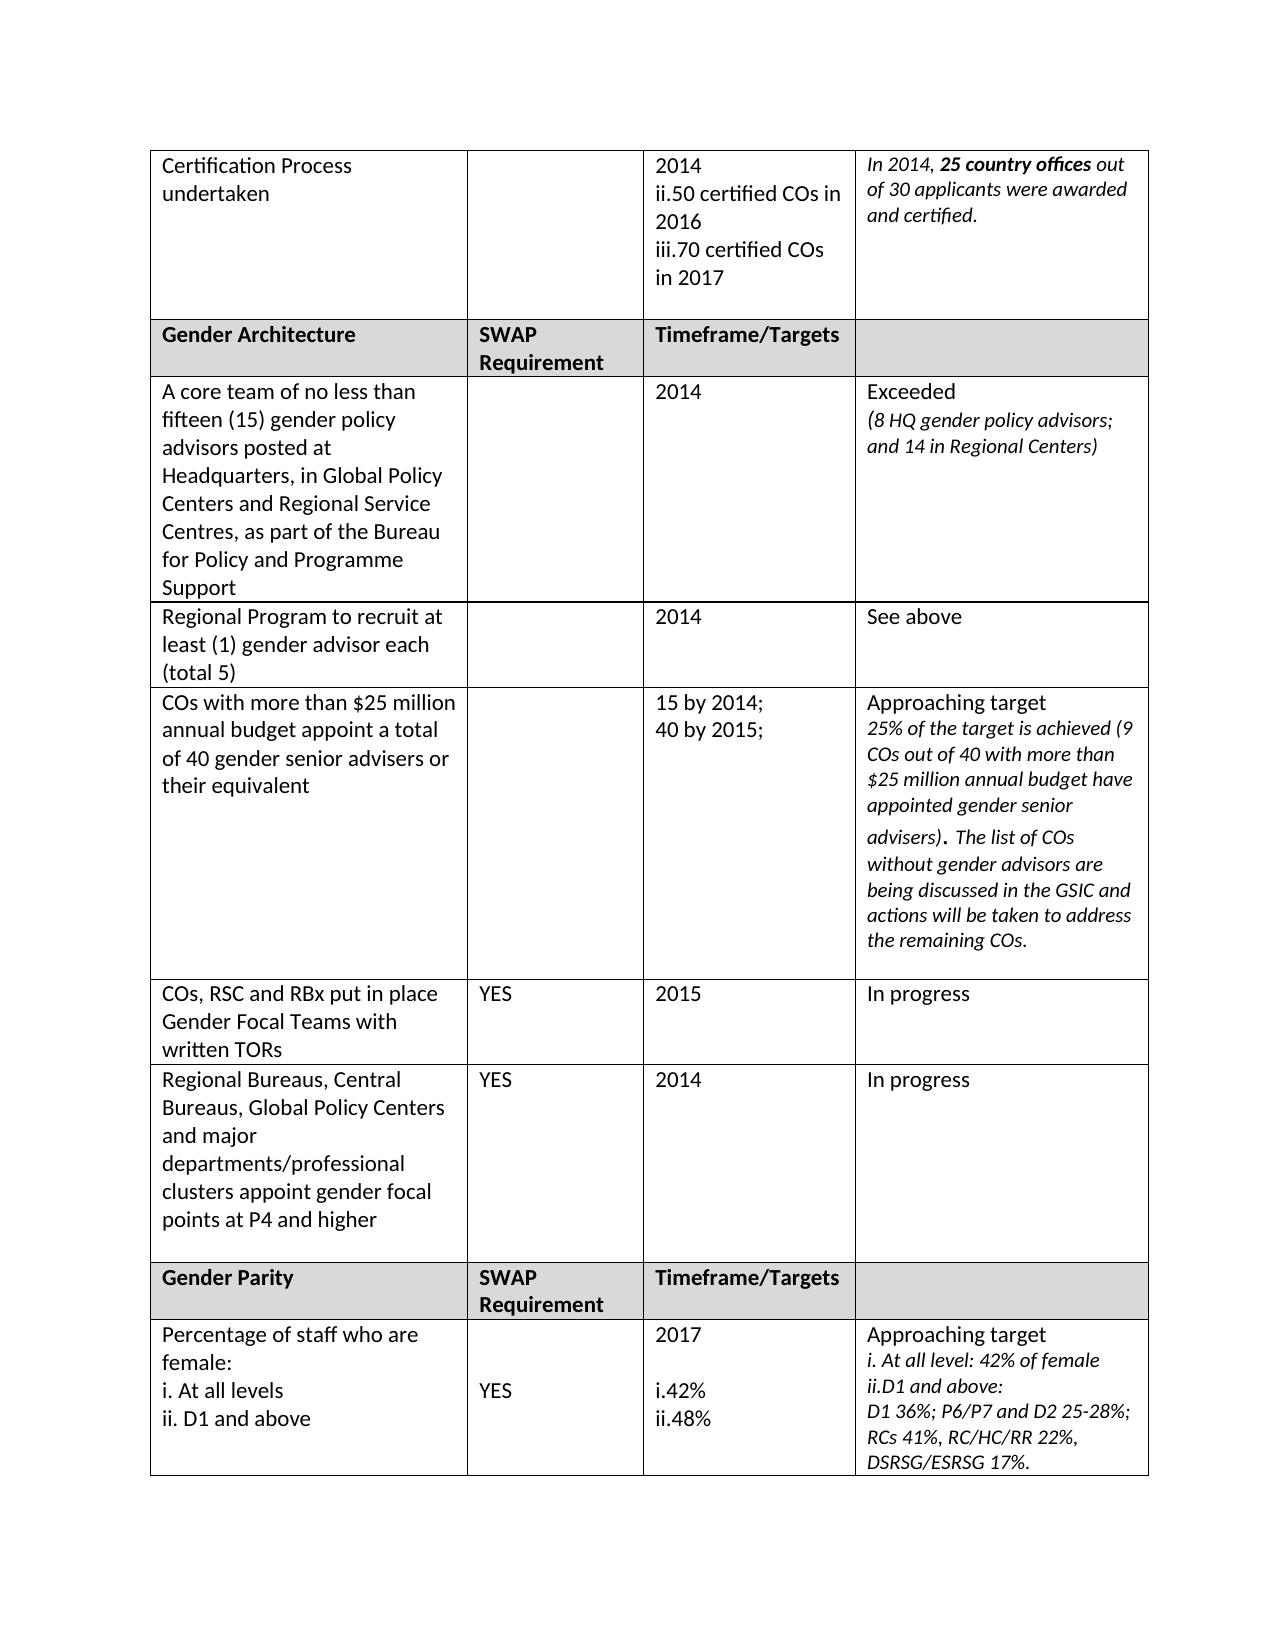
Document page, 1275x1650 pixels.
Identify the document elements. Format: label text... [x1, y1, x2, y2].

table_cell SWAP Requirement [468, 320, 643, 376]
table_cell [468, 377, 643, 601]
table_cell [856, 320, 1148, 376]
table_cell In progress [856, 980, 1148, 1064]
table_cell YES [468, 1320, 643, 1475]
table_cell Exceeded (8 HQ gender policy advisors; and 14 in Regional Centers) [856, 377, 1148, 601]
table_cell Timeframe/Targets [644, 1263, 855, 1319]
table_cell Regional Program to recruit at least (1) gender advisor each (total 5) [151, 603, 467, 687]
table_cell YES [468, 1065, 643, 1262]
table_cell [856, 151, 1148, 319]
table_cell YES [468, 980, 643, 1064]
table_cell In progress [856, 1065, 1148, 1262]
table_cell [468, 151, 643, 319]
table_cell Approaching target 25% of the target is achieved (9 COs out of 40 with more than $25 million annual budget have appointed gender senior advisers). The list of COs without gender advisors are being discussed in the GSIC and actions will be taken to address the remaining COs. [856, 688, 1148, 978]
table_cell Timeframe/Targets [644, 320, 855, 376]
table_cell 2017 i.42% ii.48% [644, 1320, 855, 1475]
table_cell Gender Parity [151, 1263, 467, 1319]
table_cell [468, 688, 643, 978]
table_cell A core team of no less than fifteen (15) gender policy advisors posted at Headquarters, in Global Policy Centers and Regional Service Centres, as part of the Bureau for Policy and Programme Support [151, 377, 467, 601]
table_cell 2014 [644, 377, 855, 601]
table_cell COs, RSC and RBx put in place Gender Focal Teams with written TORs [151, 980, 467, 1064]
table_cell SWAP Requirement [468, 1263, 643, 1319]
table_cell Regional Bureaus, Central Bureaus, Global Policy Centers and major departments/professional clusters appoint gender focal points at P4 and higher [151, 1065, 467, 1262]
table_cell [151, 1320, 467, 1475]
table_cell 2014 [644, 1065, 855, 1262]
table_cell COs with more than $25 million annual budget appoint a total of 40 gender senior advisers or their equivalent [151, 688, 467, 978]
table_cell Gender Architecture [151, 320, 467, 376]
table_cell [644, 151, 855, 319]
table_cell 2014 [644, 603, 855, 687]
table_cell [856, 1263, 1148, 1319]
table_cell [468, 603, 643, 687]
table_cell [151, 151, 467, 319]
table_cell See above [856, 603, 1148, 687]
table_cell 2015 [644, 980, 855, 1064]
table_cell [856, 1320, 1148, 1475]
table_cell 15 by 2014; 40 by 2015; [644, 688, 855, 978]
